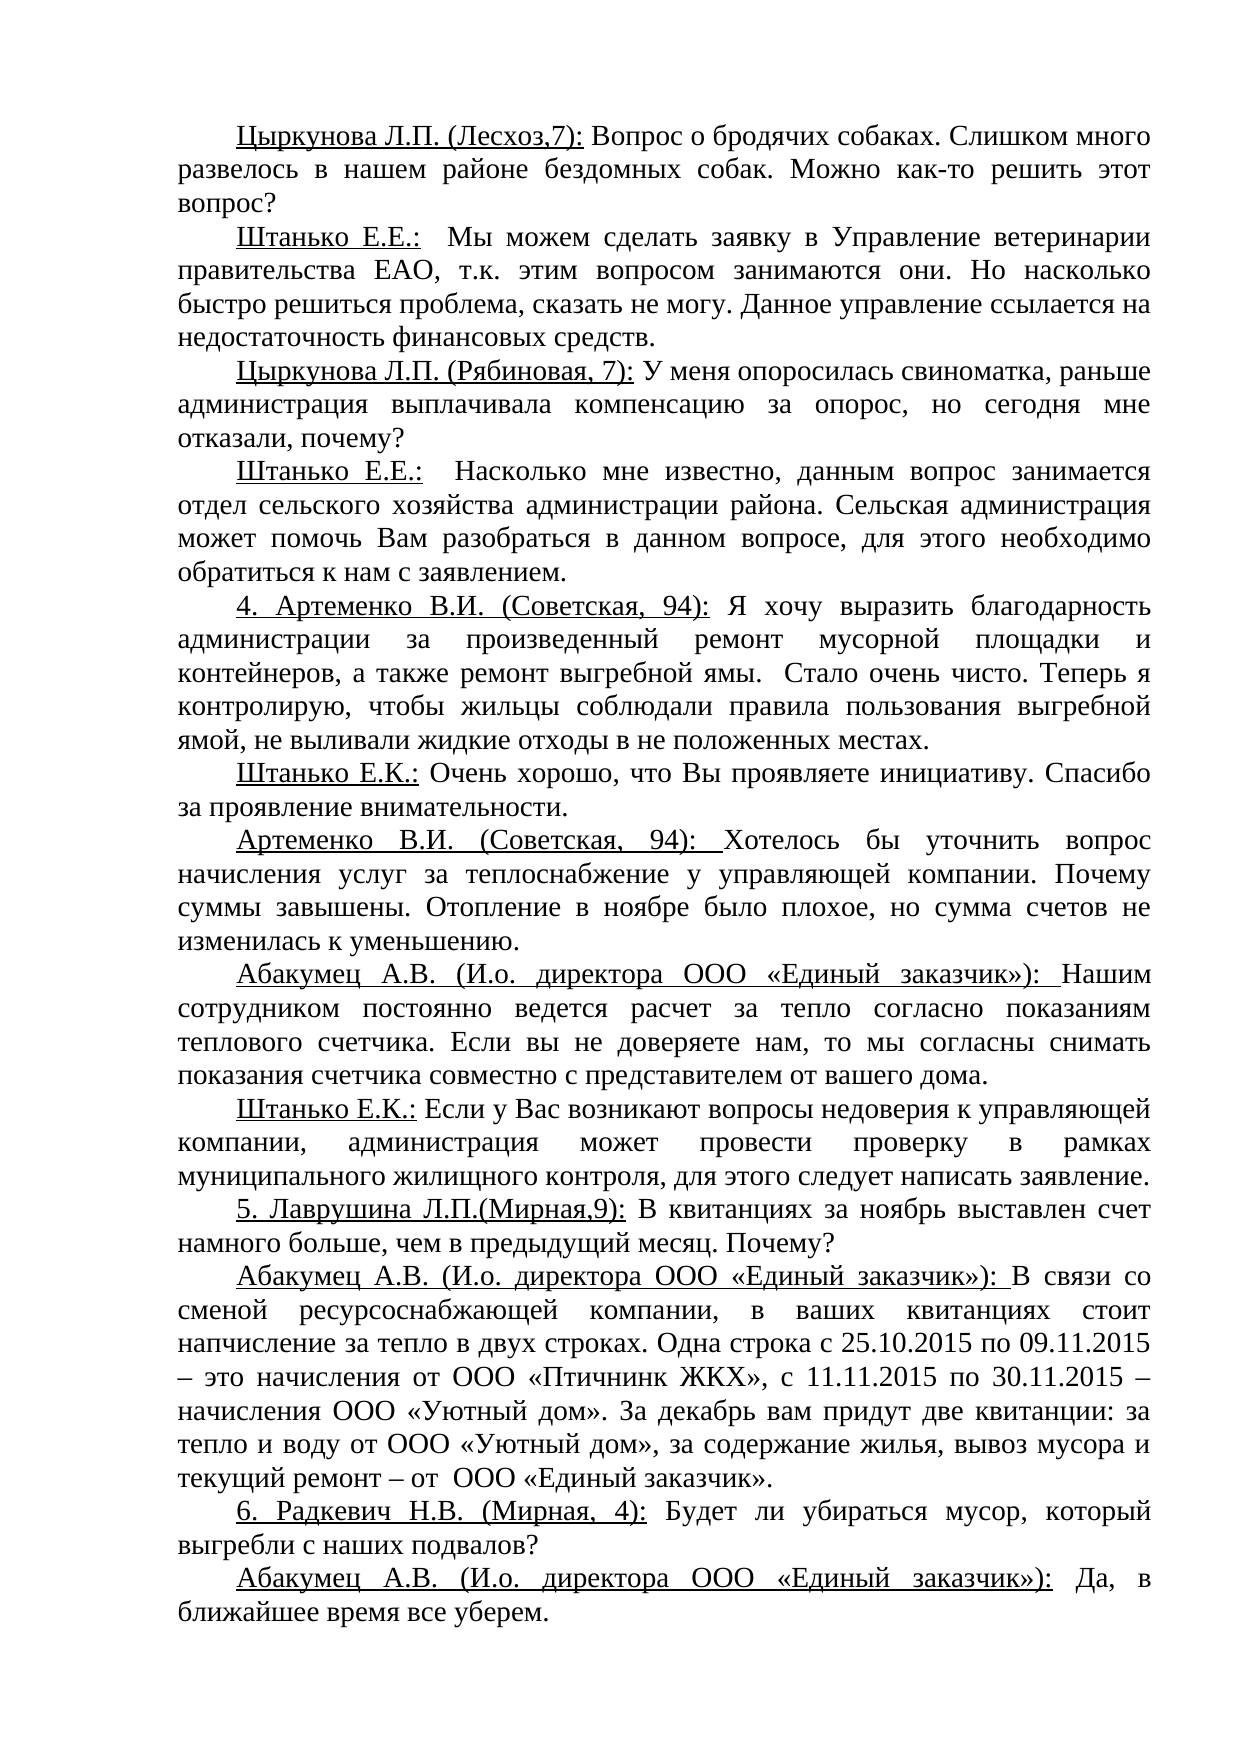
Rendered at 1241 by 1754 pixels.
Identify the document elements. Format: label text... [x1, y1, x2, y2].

text Штанько Е.К.: Если у Вас возникают вопросы недоверия к управляющей компании, администрация может провести проверку в рамках муниципального жилищного контроля, для этого следует написать заявление. [177, 1091, 1152, 1191]
text Цыркунова Л.П. (Лесхоз,7): Вопрос о бродячих собаках. Слишком много развелось в нашем районе бездомных собак. Можно как-то решить этот вопрос? [177, 118, 1152, 219]
text Штанько Е.Е.: Мы можем сделать заявку в Управление ветеринарии правительства ЕАО, т.к. этим вопросом занимаются они. Но насколько быстро решиться проблема, сказать не могу. Данное управление ссылается на недостаточность финансовых средств. [177, 219, 1152, 353]
text Абакумец А.В. (И.о. директора ООО «Единый заказчик»): В связи со сменой ресурсоснабжающей компании, в ваших квитанциях стоит напчисление за тепло в двух строках. Одна строка с 25.10.2015 по 09.11.2015 – это начисления от ООО «Птичнинк ЖКХ», с 11.11.2015 по 30.11.2015 – начисления ООО «Уютный дом». За декабрь вам придут две квитанции: за тепло и воду от ООО «Уютный дом», за содержание жилья, вывоз мусора и текущий ремонт – от ООО «Единый заказчик». [177, 1258, 1152, 1493]
text Артеменко В.И. (Советская, 94): Хотелось бы уточнить вопрос начисления услуг за теплоснабжение у управляющей компании. Почему суммы завышены. Отопление в ноябре было плохое, но сумма счетов не изменилась к уменьшению. [177, 822, 1152, 957]
text Штанько Е.Е.: Насколько мне известно, данным вопрос занимается отдел сельского хозяйства администрации района. Сельская администрация может помочь Вам разобраться в данном вопросе, для этого необходимо обратиться к нам с заявлением. [177, 453, 1152, 588]
text 6. Радкевич Н.В. (Мирная, 4): Будет ли убираться мусор, который выгребли с наших подвалов? [177, 1493, 1152, 1560]
text 5. Лаврушина Л.П.(Мирная,9): В квитанциях за ноябрь выставлен счет намного больше, чем в предыдущий месяц. Почему? [177, 1191, 1152, 1258]
text Штанько Е.К.: Очень хорошо, что Вы проявляете инициативу. Спасибо за проявление внимательности. [177, 755, 1152, 822]
text Абакумец А.В. (И.о. директора ООО «Единый заказчик»): Да, в ближайшее время все уберем. [177, 1560, 1152, 1627]
text Абакумец А.В. (И.о. директора ООО «Единый заказчик»): Нашим сотрудником постоянно ведется расчет за тепло согласно показаниям теплового счетчика. Если вы не доверяете нам, то мы согласны снимать показания счетчика совместно с представителем от вашего дома. [177, 957, 1152, 1091]
text Цыркунова Л.П. (Рябиновая, 7): У меня опоросилась свиноматка, раньше администрация выплачивала компенсацию за опорос, но сегодня мне отказали, почему? [177, 353, 1152, 453]
text 4. Артеменко В.И. (Советская, 94): Я хочу выразить благодарность администрации за произведенный ремонт мусорной площадки и контейнеров, а также ремонт выгребной ямы. Стало очень чисто. Теперь я контролирую, чтобы жильцы соблюдали правила пользования выгребной ямой, не выливали жидкие отходы в не положенных местах. [177, 588, 1152, 755]
